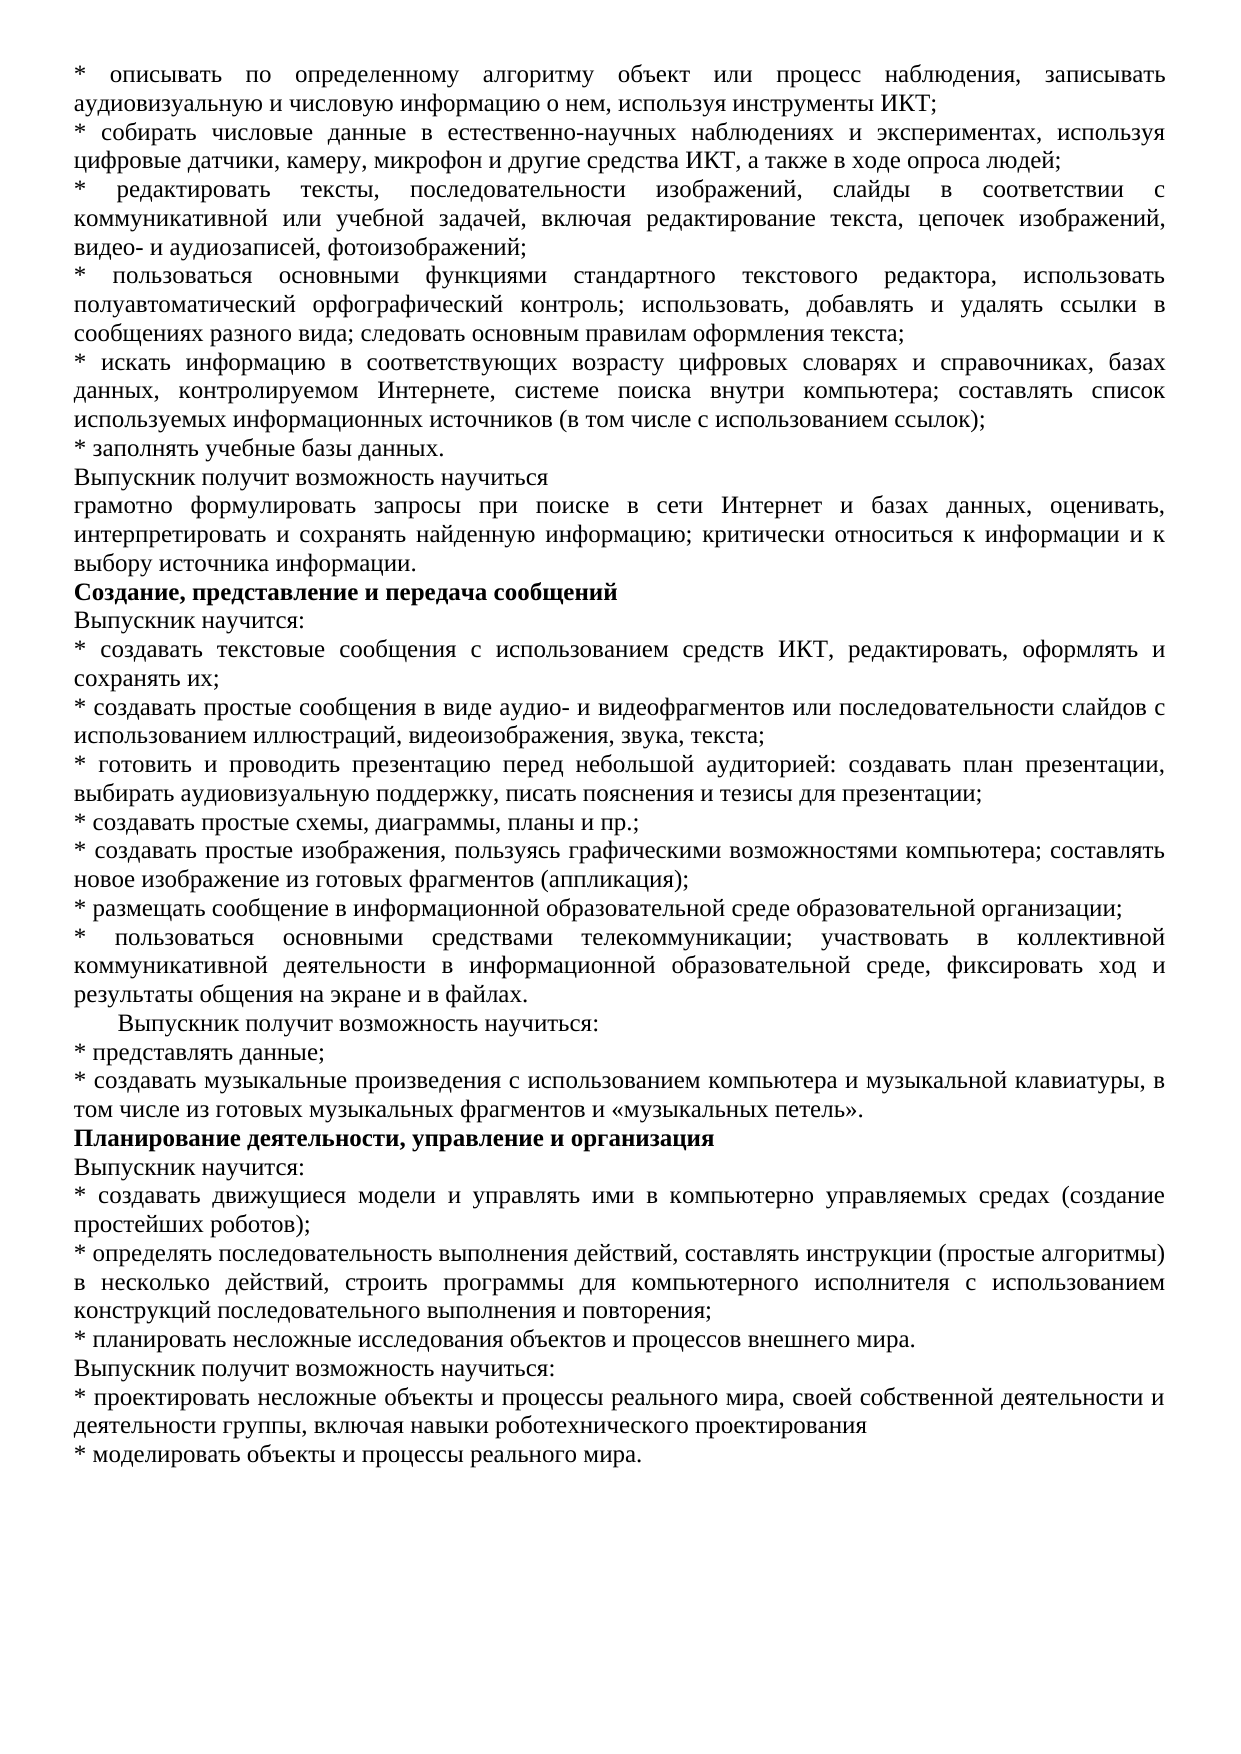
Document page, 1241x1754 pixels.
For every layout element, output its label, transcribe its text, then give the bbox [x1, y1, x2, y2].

text * размещать сообщение в информационной образовательной среде образовательной организации; [74, 893, 1166, 922]
text * определять последовательность выполнения действий, составлять инструкции (простые алгоритмы) в несколько действий, строить программы для компьютерного исполнителя с использованием конструкций последовательного выполнения и повторения; [74, 1238, 1166, 1324]
text * собирать числовые данные в естественно-научных наблюдениях и экспериментах, используя цифровые датчики, камеру, микрофон и другие средства ИКТ, а также в ходе опроса людей; [74, 117, 1166, 174]
text * заполнять учебные базы данных. [74, 433, 1166, 462]
text Выпускник получит возможность научиться: [74, 1353, 1166, 1382]
text * пользоваться основными средствами телекоммуникации; участвовать в коллективной коммуникативной деятельности в информационной образовательной среде, фиксировать ход и результаты общения на экране и в файлах. [74, 922, 1166, 1008]
text Выпускник получит возможность научиться: [74, 1008, 1166, 1037]
text * создавать движущиеся модели и управлять ими в компьютерно управляемых средах (создание простейших роботов); [74, 1180, 1166, 1238]
text * создавать простые схемы, диаграммы, планы и пр.; [74, 807, 1166, 835]
text Выпускник получит возможность научиться [74, 462, 1166, 490]
text * проектировать несложные объекты и процессы реального мира, своей собственной деятельности и деятельности группы, включая навыки роботехнического проектирования [74, 1382, 1166, 1439]
text Создание, представление и передача сообщений [74, 577, 1166, 605]
text Выпускник научится: [74, 1152, 1166, 1180]
text * пользоваться основными функциями стандартного текстового редактора, использовать полуавтоматический орфографический контроль; использовать, добавлять и удалять ссылки в сообщениях разного вида; следовать основным правилам оформления текста; [74, 260, 1166, 347]
text * искать информацию в соответствующих возрасту цифровых словарях и справочниках, базах данных, контролируемом Интернете, системе поиска внутри компьютера; составлять список используемых информационных источников (в том числе с использованием ссылок); [74, 347, 1166, 433]
text * готовить и проводить презентацию перед небольшой аудиторией: создавать план презентации, выбирать аудиовизуальную поддержку, писать пояснения и тезисы для презентации; [74, 749, 1166, 807]
text * создавать простые изображения, пользуясь графическими возможностями компьютера; составлять новое изображение из готовых фрагментов (аппликация); [74, 835, 1166, 893]
text * создавать текстовые сообщения с использованием средств ИКТ, редактировать, оформлять и сохранять их; [74, 634, 1166, 692]
text * создавать простые сообщения в виде аудио- и видеофрагментов или последовательности слайдов с использованием иллюстраций, видеоизображения, звука, текста; [74, 692, 1166, 749]
text * представлять данные; [74, 1037, 1166, 1065]
text * планировать несложные исследования объектов и процессов внешнего мира. [74, 1324, 1166, 1353]
text Планирование деятельности, управление и организация [74, 1123, 1166, 1152]
text * редактировать тексты, последовательности изображений, слайды в соответствии с коммуникативной или учебной задачей, включая редактирование текста, цепочек изображений, видео- и аудиозаписей, фотоизображений; [74, 174, 1166, 260]
text * создавать музыкальные произведения с использованием компьютера и музыкальной клавиатуры, в том числе из готовых музыкальных фрагментов и «музыкальных петель». [74, 1065, 1166, 1123]
text Выпускник научится: [74, 605, 1166, 634]
text * моделировать объекты и процессы реального мира. [74, 1439, 1166, 1468]
text грамотно формулировать запросы при поиске в сети Интернет и базах данных, оценивать, интерпретировать и сохранять найденную информацию; критически относиться к информации и к выбору источника информации. [74, 490, 1166, 577]
text * описывать по определенному алгоритму объект или процесс наблюдения, записывать аудиовизуальную и числовую информацию о нем, используя инструменты ИКТ; [74, 59, 1166, 117]
